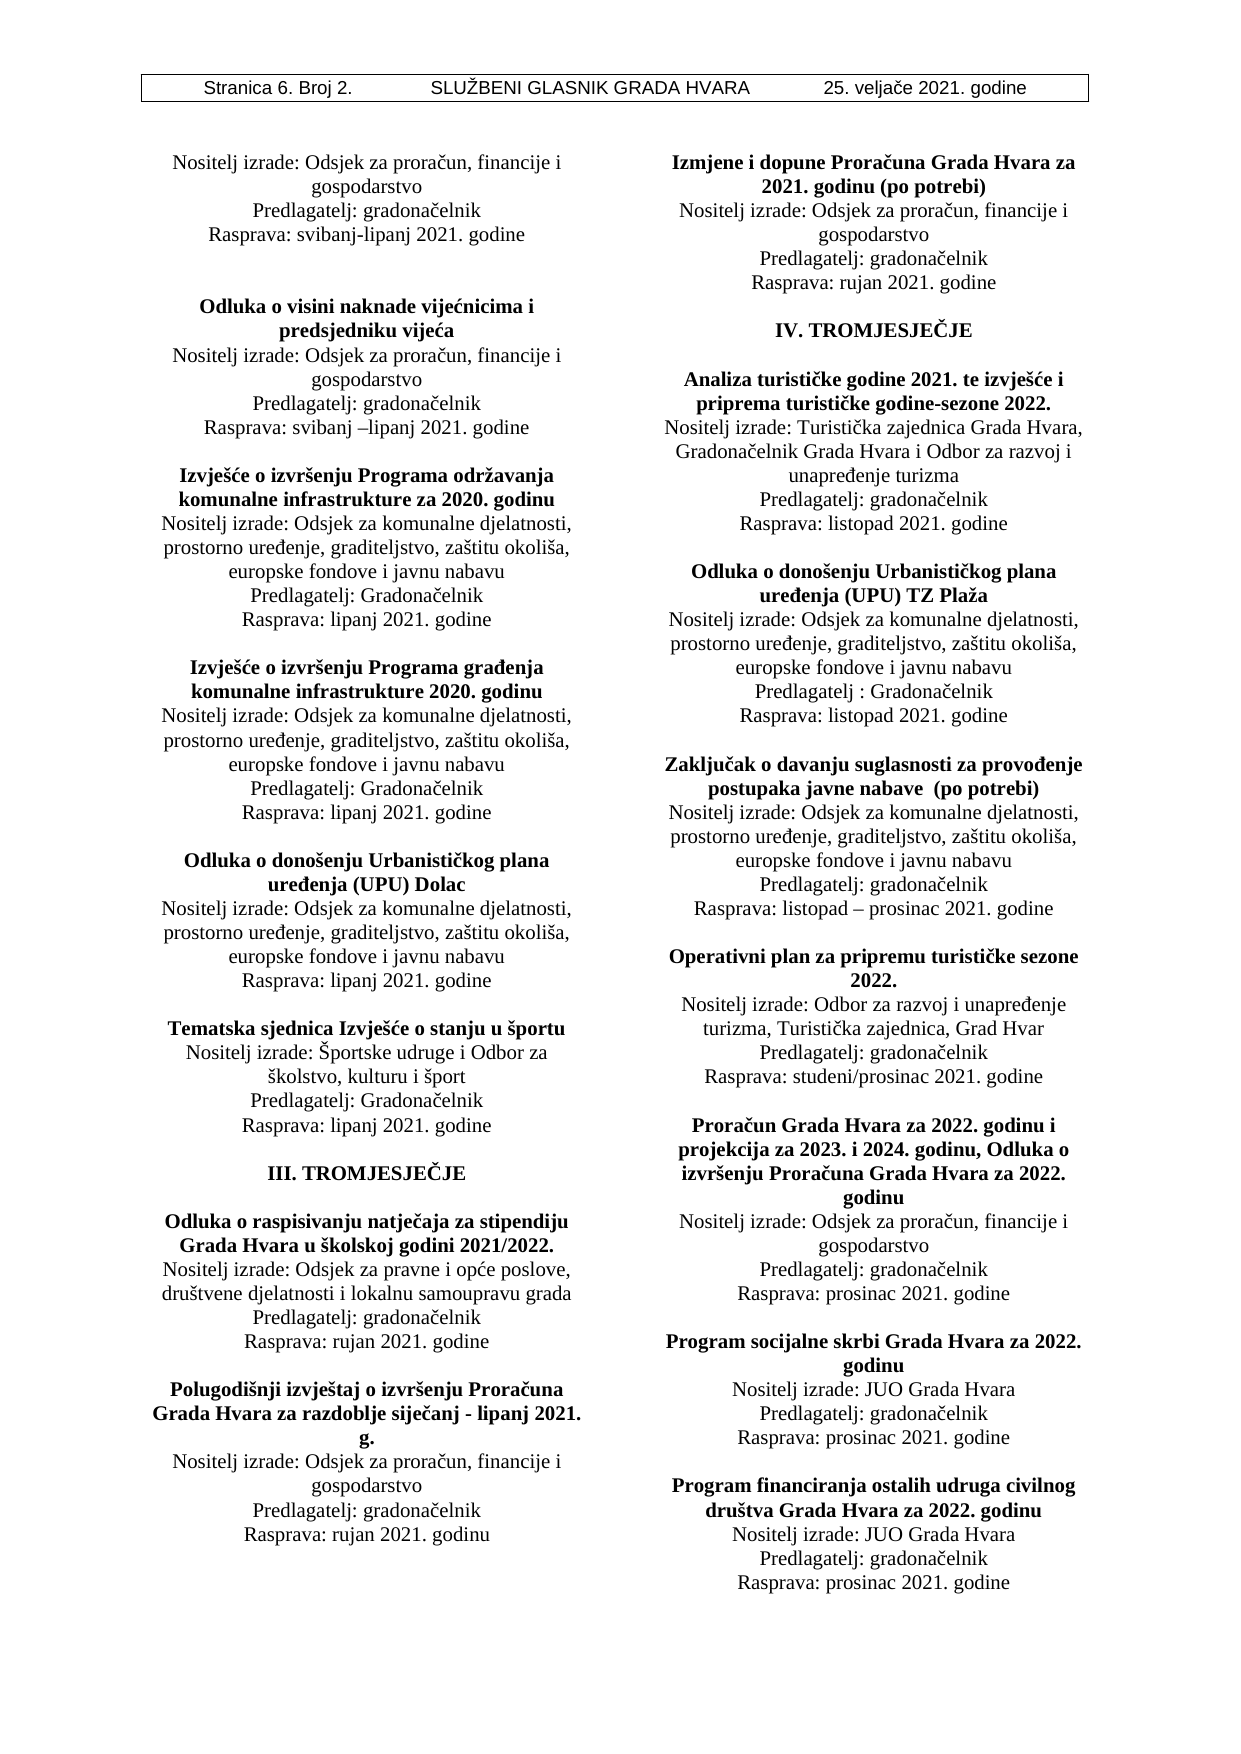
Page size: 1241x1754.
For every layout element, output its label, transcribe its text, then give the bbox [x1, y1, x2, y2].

text Rasprava: listopad 2021. godine [657, 703, 1090, 727]
text Nositelj izrade: Odsjek za pravne i opće poslove, društvene djelatnosti i lokalnu samoupravu grada [150, 1257, 583, 1305]
text III. TROMJESJEČJE [150, 1161, 583, 1185]
text Predlagatelj : Gradonačelnik [657, 679, 1090, 703]
text Odluka o visini naknade vijećnicima i predsjedniku vijeća [150, 294, 583, 342]
text Nositelj izrade: Športske udruge i Odbor za školstvo, kulturu i šport [150, 1040, 583, 1088]
text Polugodišnji izvještaj o izvršenju Proračuna Grada Hvara za razdoblje siječanj - lipanj 2021. g. [150, 1377, 583, 1449]
text Rasprava: listopad – prosinac 2021. godine [657, 896, 1090, 920]
text Predlagatelj: Gradonačelnik [150, 1088, 583, 1112]
text Nositelj izrade: Odsjek za proračun, financije i gospodarstvo [657, 1209, 1090, 1257]
text Predlagatelj: gradonačelnik [657, 487, 1090, 511]
text Rasprava: rujan 2021. godine [657, 270, 1090, 294]
text Program financiranja ostalih udruga civilnog društva Grada Hvara za 2022. godinu [657, 1473, 1090, 1522]
text Operativni plan za pripremu turističke sezone 2022. [657, 944, 1090, 992]
text Predlagatelj: gradonačelnik [657, 1040, 1090, 1064]
text Rasprava: svibanj-lipanj 2021. godine [150, 222, 583, 246]
text Predlagatelj: gradonačelnik [150, 1305, 583, 1329]
text Nositelj izrade: Odsjek za komunalne djelatnosti, prostorno uređenje, graditeljstvo, zaštitu okoliša, europske fondove i javnu nabavu [150, 511, 583, 583]
text Nositelj izrade: Odsjek za proračun, financije i gospodarstvo [150, 150, 583, 198]
text Predlagatelj: gradonačelnik [657, 246, 1090, 270]
text Nositelj izrade: JUO Grada Hvara [657, 1377, 1090, 1401]
text Odluka o raspisivanju natječaja za stipendiju Grada Hvara u školskoj godini 2021/2022. [150, 1209, 583, 1257]
text Izmjene i dopune Proračuna Grada Hvara za 2021. godinu (po potrebi) [657, 150, 1090, 198]
text Nositelj izrade: Odsjek za proračun, financije i gospodarstvo [150, 342, 583, 391]
text Predlagatelj: gradonačelnik [657, 1257, 1090, 1281]
text Tematska sjednica Izvješće o stanju u športu [150, 1016, 583, 1040]
text Rasprava: prosinac 2021. godine [657, 1425, 1090, 1449]
text Analiza turističke godine 2021. te izvješće i priprema turističke godine-sezone 2022. [657, 367, 1090, 415]
text Nositelj izrade: Odsjek za komunalne djelatnosti, prostorno uređenje, graditeljstvo, zaštitu okoliša, europske fondove i javnu nabavu [657, 800, 1090, 872]
text Nositelj izrade: Odsjek za komunalne djelatnosti, prostorno uređenje, graditeljstvo, zaštitu okoliša, europske fondove i javnu nabavu [150, 703, 583, 776]
text Izvješće o izvršenju Programa građenja komunalne infrastrukture 2020. godinu [150, 655, 583, 703]
text Rasprava: lipanj 2021. godine [150, 607, 583, 631]
text Rasprava: prosinac 2021. godine [657, 1570, 1090, 1594]
text Rasprava: listopad 2021. godine [657, 511, 1090, 535]
text Nositelj izrade: Odbor za razvoj i unapređenje turizma, Turistička zajednica, Grad Hvar [657, 992, 1090, 1040]
text Izvješće o izvršenju Programa održavanja komunalne infrastrukture za 2020. godinu [150, 463, 583, 511]
text Predlagatelj: gradonačelnik [657, 872, 1090, 896]
text Rasprava: lipanj 2021. godine [150, 1112, 583, 1137]
text Nositelj izrade: Odsjek za komunalne djelatnosti, prostorno uređenje, graditeljstvo, zaštitu okoliša, europske fondove i javnu nabavu [150, 896, 583, 968]
text Program socijalne skrbi Grada Hvara za 2022. godinu [657, 1329, 1090, 1377]
text Nositelj izrade: Turistička zajednica Grada Hvara, Gradonačelnik Grada Hvara i Odbor za razvoj i unapređenje turizma [657, 415, 1090, 487]
text Predlagatelj: gradonačelnik [150, 1497, 583, 1522]
text Zaključak o davanju suglasnosti za provođenje postupaka javne nabave (po potrebi) [657, 752, 1090, 800]
text Nositelj izrade: Odsjek za komunalne djelatnosti, prostorno uređenje, graditeljstvo, zaštitu okoliša, europske fondove i javnu nabavu [657, 607, 1090, 679]
text IV. TROMJESJEČJE [657, 318, 1090, 342]
text Predlagatelj: Gradonačelnik [150, 583, 583, 607]
text Rasprava: svibanj –lipanj 2021. godine [150, 415, 583, 439]
text Proračun Grada Hvara za 2022. godinu i projekcija za 2023. i 2024. godinu, Odluka o izvršenju Proračuna Grada Hvara za 2022. godinu [657, 1112, 1090, 1209]
text Odluka o donošenju Urbanističkog plana uređenja (UPU) TZ Plaža [657, 559, 1090, 607]
text Predlagatelj: gradonačelnik [657, 1401, 1090, 1425]
text Rasprava: lipanj 2021. godine [150, 800, 583, 824]
text Rasprava: rujan 2021. godine [150, 1329, 583, 1353]
text Predlagatelj: gradonačelnik [150, 391, 583, 415]
text Nositelj izrade: Odsjek za proračun, financije i gospodarstvo [657, 198, 1090, 246]
text Rasprava: lipanj 2021. godine [150, 968, 583, 992]
text Nositelj izrade: JUO Grada Hvara [657, 1522, 1090, 1546]
text Predlagatelj: gradonačelnik [657, 1546, 1090, 1570]
text Predlagatelj: gradonačelnik [150, 198, 583, 222]
text Rasprava: studeni/prosinac 2021. godine [657, 1064, 1090, 1088]
text Rasprava: prosinac 2021. godine [657, 1281, 1090, 1305]
text Predlagatelj: Gradonačelnik [150, 776, 583, 800]
text Odluka o donošenju Urbanističkog plana uređenja (UPU) Dolac [150, 848, 583, 896]
text Rasprava: rujan 2021. godinu [150, 1522, 583, 1546]
text Nositelj izrade: Odsjek za proračun, financije i gospodarstvo [150, 1449, 583, 1497]
